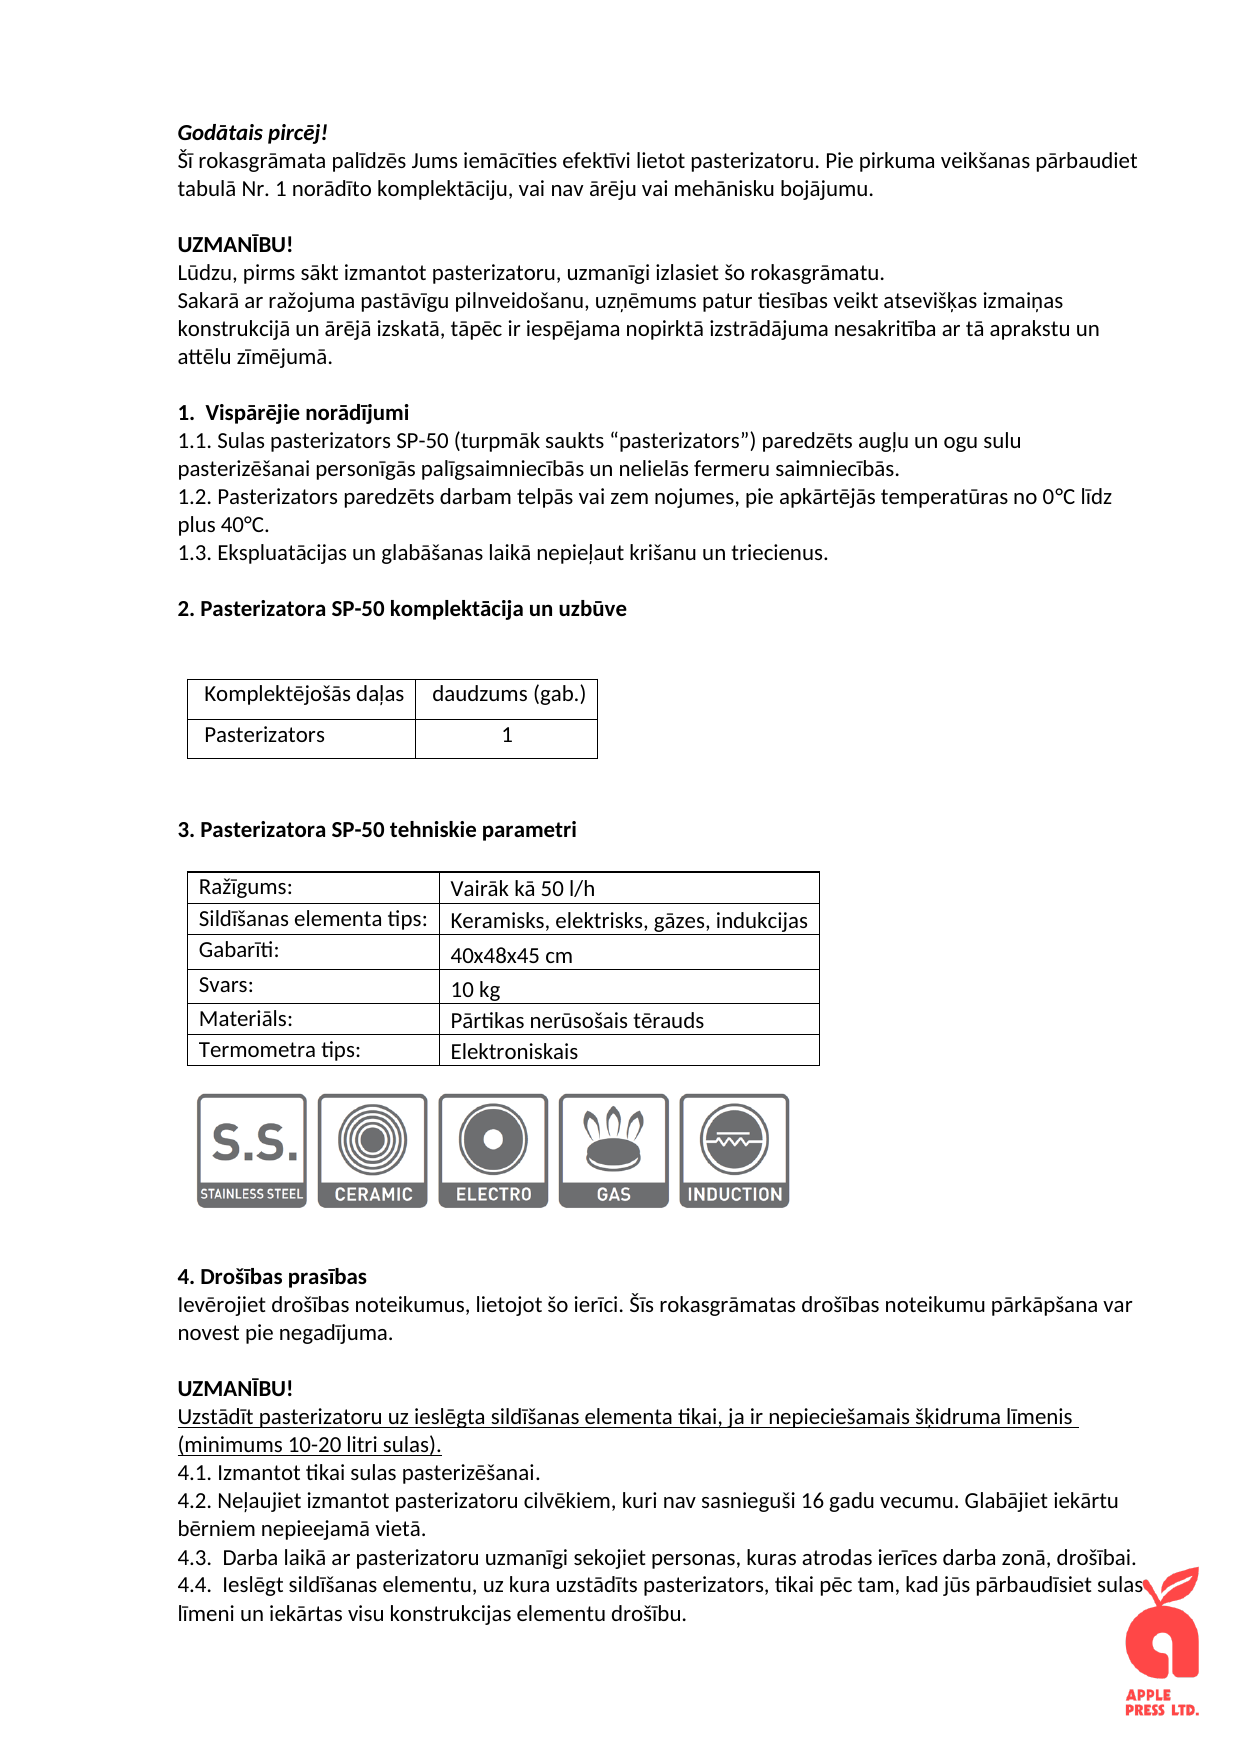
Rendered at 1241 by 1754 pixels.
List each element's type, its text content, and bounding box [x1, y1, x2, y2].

text Godātais pircēj! [177, 118, 1152, 146]
table_cell Termometra tips: [188, 1035, 439, 1065]
text Lūdzu, pirms sākt izmantot pasterizatoru, uzmanīgi izlasiet šo rokasgrāmatu. [177, 258, 1152, 286]
table_cell Gabarīti: [188, 935, 439, 969]
table_cell Pasterizators [188, 720, 415, 758]
text UZMANĪBU! [177, 230, 1152, 258]
text 4.2. Neļaujiet izmantot pasterizatoru cilvēkiem, kuri nav sasnieguši 16 gadu vecumu. Glabājiet iekārtu bērniem nepieejamā vietā. [177, 1487, 1152, 1543]
table_cell Sildīšanas elementa tips: [188, 904, 439, 934]
table_cell Materiāls: [188, 1004, 439, 1034]
table_cell 1 [416, 720, 597, 758]
text 1. Vispārējie norādījumi [177, 398, 1152, 426]
text 3. Pasterizatora SP-50 tehniskie parametri [177, 815, 1152, 843]
text Ievērojiet drošības noteikumus, lietojot šo ierīci. Šīs rokasgrāmatas drošības noteikumu pārkāpšana var novest pie negadījuma. [177, 1290, 1152, 1346]
text 1.3. Ekspluatācijas un glabāšanas laikā nepieļaut krišanu un triecienus. [177, 538, 1152, 566]
picture [177, 1081, 795, 1217]
table_cell Svars: [188, 970, 439, 1003]
text UZMANĪBU! [177, 1374, 1152, 1402]
text Šī rokasgrāmata palīdzēs Jums iemācīties efektīvi lietot pasterizatoru. Pie pirkuma veikšanas pārbaudiet tabulā Nr. 1 norādīto komplektāciju, vai nav ārēju vai mehānisku bojājumu. [177, 146, 1152, 202]
table_cell 40х48х45 cm [440, 935, 819, 969]
text Uzstādīt pasterizatoru uz ieslēgta sildīšanas elementa tikai, ja ir nepieciešamais šķidruma līmenis (minimums 10-20 litri sulas). [177, 1402, 1152, 1458]
text 4.3. Darba laikā ar pasterizatoru uzmanīgi sekojiet personas, kuras atrodas ierīces darba zonā, drošībai. [177, 1543, 1152, 1571]
table_header Ražīgums: [188, 873, 439, 903]
text 4.1. Izmantot tikai sulas pasterizēšanai. [177, 1458, 1152, 1487]
text 4. Drošības prasības [177, 1262, 1152, 1290]
table_header Komplektējošās daļas [188, 680, 415, 719]
table_cell Elektroniskais [440, 1035, 819, 1065]
text 2. Pasterizatora SP-50 komplektācija un uzbūve [177, 594, 1152, 622]
table_cell Pārtikas nerūsošais tērauds [440, 1004, 819, 1034]
table_header daudzums (gab.) [416, 680, 597, 719]
picture [1077, 1556, 1241, 1726]
table_header Vairāk kā 50 l/h [440, 873, 819, 903]
table_cell Keramisks, elektrisks, gāzes, indukcijas [440, 904, 819, 934]
text Sakarā ar ražojuma pastāvīgu pilnveidošanu, uzņēmums patur tiesības veikt atsevišķas izmaiņas konstrukcijā un ārējā izskatā, tāpēc ir iespējama nopirktā izstrādājuma nesakritība ar tā aprakstu un attēlu zīmējumā. [177, 286, 1152, 370]
text 1.1. Sulas pasterizators SP-50 (turpmāk saukts “pasterizators”) paredzēts augļu un ogu sulu pasterizēšanai personīgās palīgsaimniecībās un nelielās fermeru saimniecībās. [177, 426, 1152, 482]
text 1.2. Pasterizators paredzēts darbam telpās vai zem nojumes, pie apkārtējās temperatūras no 0°C līdz plus 40°C. [177, 482, 1152, 538]
table_cell 10 kg [440, 970, 819, 1003]
text 4.4. Ieslēgt sildīšanas elementu, uz kura uzstādīts pasterizators, tikai pēc tam, kad jūs pārbaudīsiet sulas līmeni un iekārtas visu konstrukcijas elementu drošību. [177, 1571, 1152, 1627]
